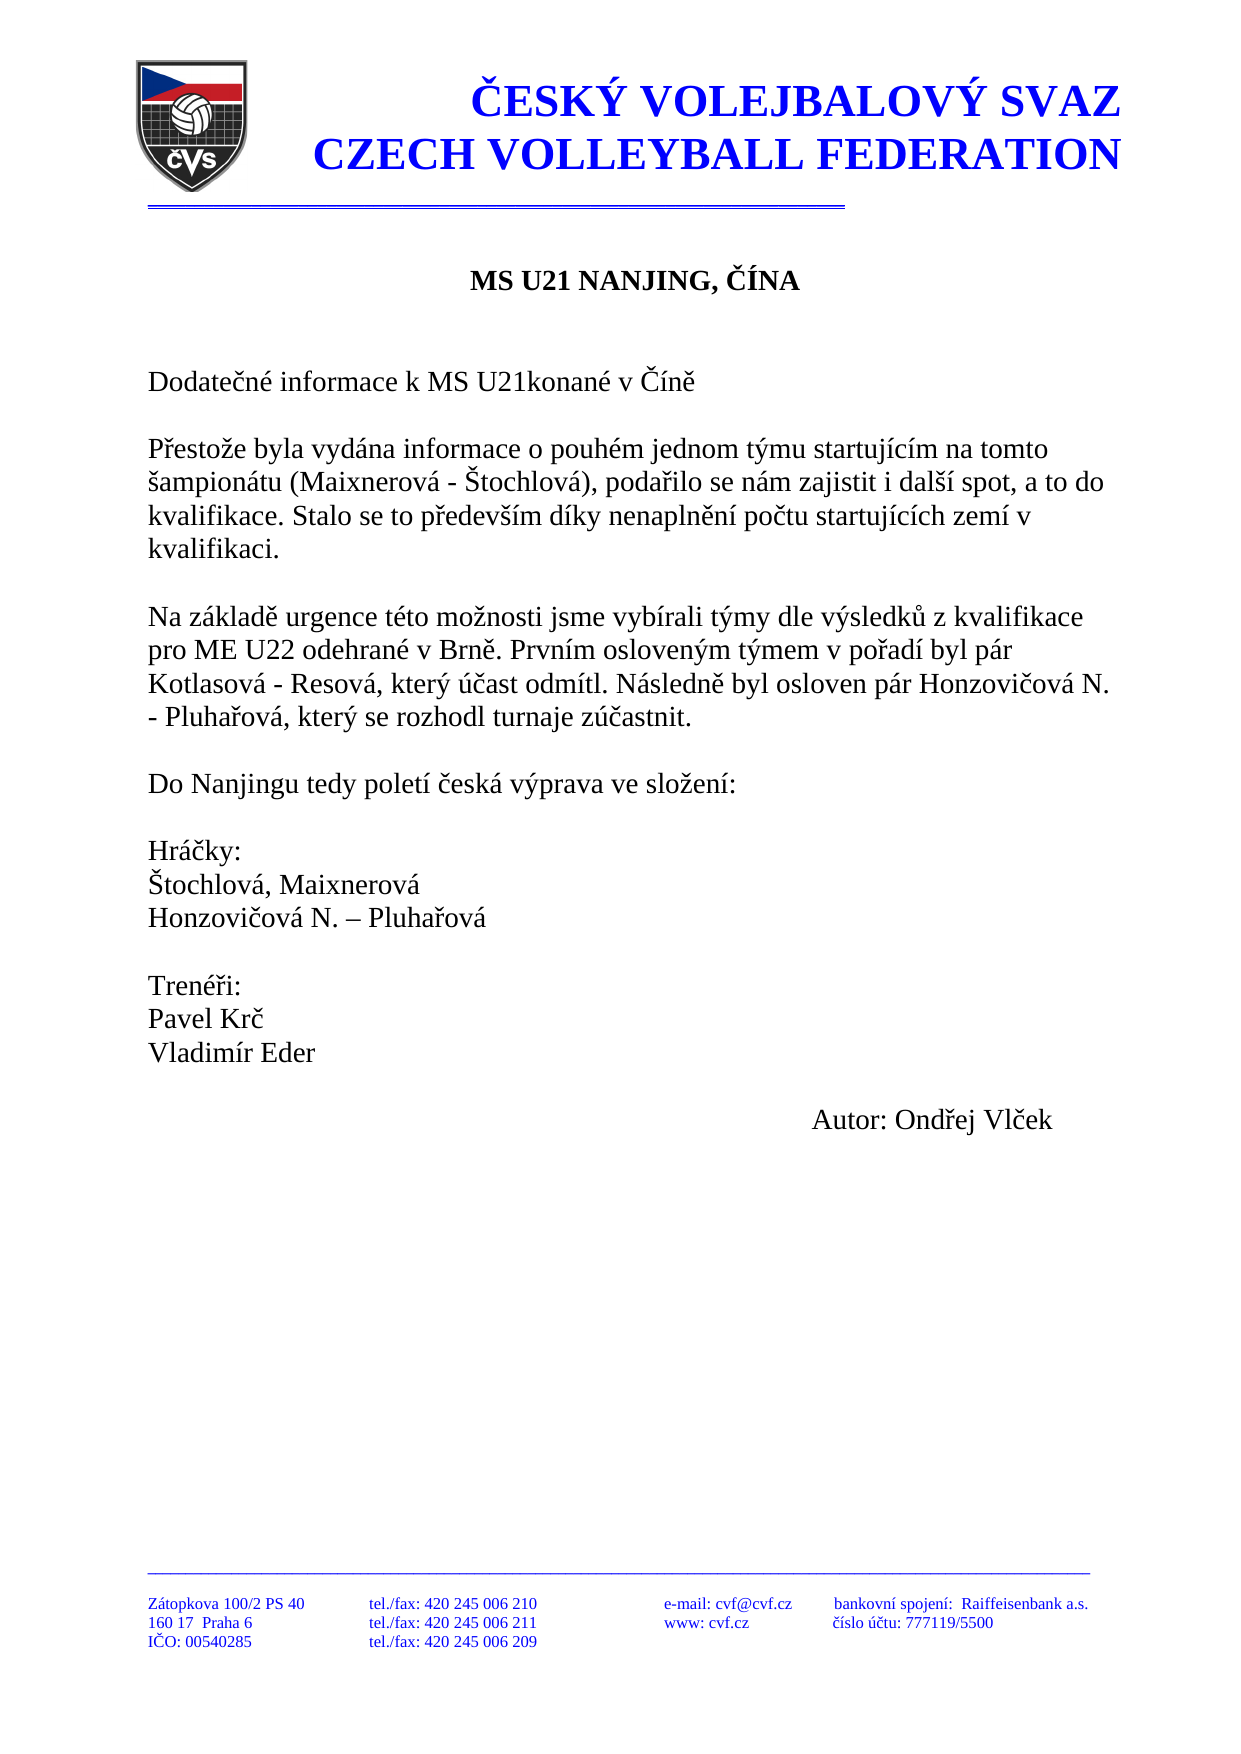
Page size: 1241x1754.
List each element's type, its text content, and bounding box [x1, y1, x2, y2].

text Na základě urgence této možnosti jsme vybírali týmy dle výsledků z kvalifikace pro ME U22 odehrané v Brně. Prvním osloveným týmem v pořadí byl pár Kotlasová - Resová, který účast odmítl. Následně byl osloven pár Honzovičová N. - Pluhařová, který se rozhodl turnaje zúčastnit. [148, 599, 1122, 733]
text Autor: Ondřej Vlček [811, 1102, 1122, 1135]
text Dodatečné informace k MS U21konané v Číně [148, 364, 1122, 397]
text Do Nanjingu tedy poletí česká výprava ve složení: [148, 766, 1122, 800]
text MS U21 NANJING, ČÍNA [148, 263, 1122, 297]
text Pavel Krč [148, 1001, 1122, 1035]
text Vladimír Eder [148, 1035, 1122, 1068]
text Hráčky: [148, 833, 1122, 867]
picture [135, 60, 248, 192]
text Přestože byla vydána informace o pouhém jednom týmu startujícím na tomto šampionátu (Maixnerová - Štochlová), podařilo se nám zajistit i další spot, a to do kvalifikace. Stalo se to především díky nenaplnění počtu startujících zemí v kvalifikaci. [148, 431, 1122, 565]
text Štochlová, Maixnerová [148, 867, 1122, 901]
text Trenéři: [148, 968, 1122, 1001]
text Honzovičová N. – Pluhařová [148, 901, 1122, 934]
